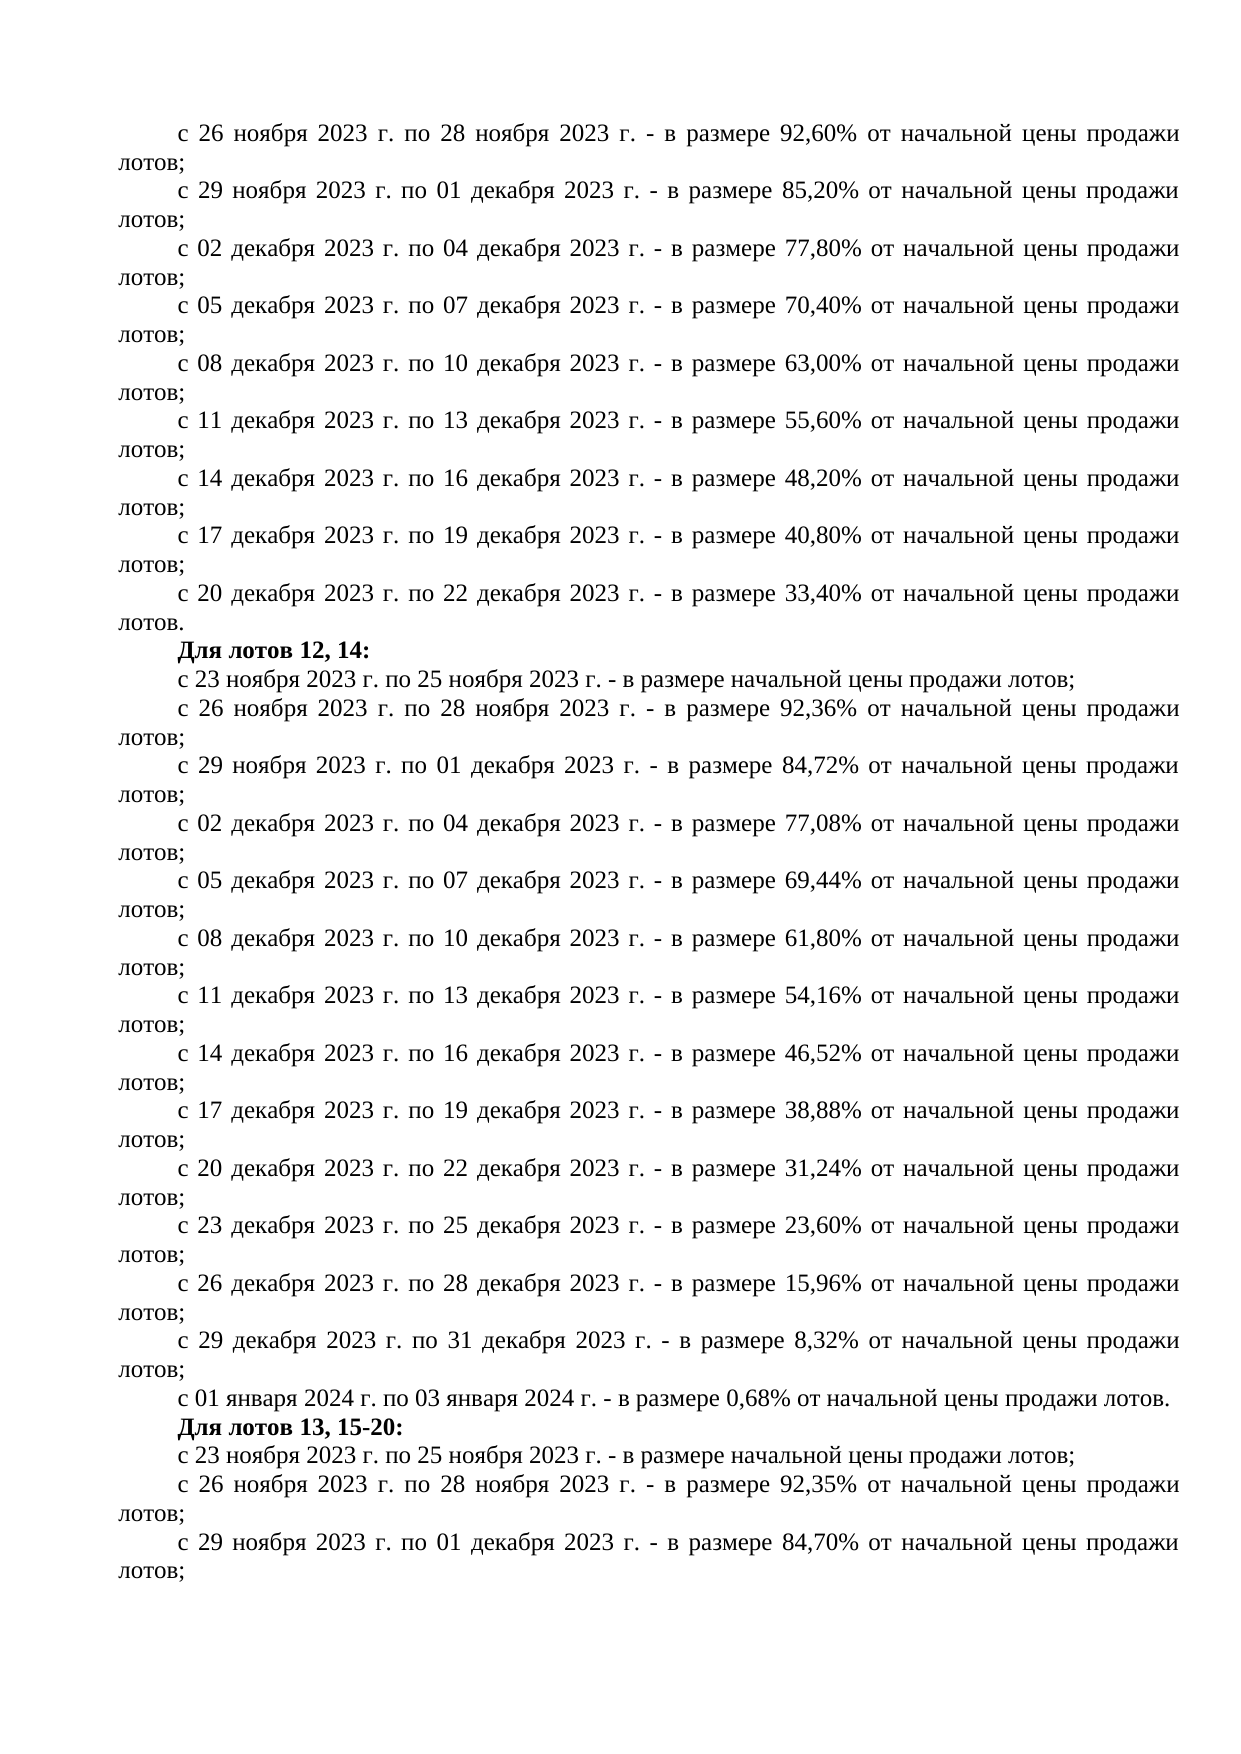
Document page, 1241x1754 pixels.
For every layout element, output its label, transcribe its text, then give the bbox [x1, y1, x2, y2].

text с 20 декабря 2023 г. по 22 декабря 2023 г. - в размере 31,24% от начальной цены продажи лотов; [118, 1153, 1181, 1211]
text Для лотов 13, 15-20: [118, 1412, 1181, 1441]
text с 17 декабря 2023 г. по 19 декабря 2023 г. - в размере 40,80% от начальной цены продажи лотов; [118, 521, 1181, 578]
text с 01 января 2024 г. по 03 января 2024 г. - в размере 0,68% от начальной цены продажи лотов. [118, 1383, 1181, 1412]
text с 26 ноября 2023 г. по 28 ноября 2023 г. - в размере 92,36% от начальной цены продажи лотов; [118, 693, 1181, 751]
text с 20 декабря 2023 г. по 22 декабря 2023 г. - в размере 33,40% от начальной цены продажи лотов. [118, 578, 1181, 636]
text с 26 ноября 2023 г. по 28 ноября 2023 г. - в размере 92,60% от начальной цены продажи лотов; [118, 118, 1181, 176]
text с 29 ноября 2023 г. по 01 декабря 2023 г. - в размере 84,70% от начальной цены продажи лотов; [118, 1527, 1181, 1584]
text с 29 ноября 2023 г. по 01 декабря 2023 г. - в размере 84,72% от начальной цены продажи лотов; [118, 751, 1181, 808]
text с 02 декабря 2023 г. по 04 декабря 2023 г. - в размере 77,08% от начальной цены продажи лотов; [118, 808, 1181, 866]
text с 26 декабря 2023 г. по 28 декабря 2023 г. - в размере 15,96% от начальной цены продажи лотов; [118, 1268, 1181, 1326]
text с 14 декабря 2023 г. по 16 декабря 2023 г. - в размере 46,52% от начальной цены продажи лотов; [118, 1038, 1181, 1096]
text с 08 декабря 2023 г. по 10 декабря 2023 г. - в размере 61,80% от начальной цены продажи лотов; [118, 923, 1181, 981]
text с 17 декабря 2023 г. по 19 декабря 2023 г. - в размере 38,88% от начальной цены продажи лотов; [118, 1096, 1181, 1153]
text с 23 декабря 2023 г. по 25 декабря 2023 г. - в размере 23,60% от начальной цены продажи лотов; [118, 1211, 1181, 1268]
text с 29 декабря 2023 г. по 31 декабря 2023 г. - в размере 8,32% от начальной цены продажи лотов; [118, 1326, 1181, 1383]
text с 05 декабря 2023 г. по 07 декабря 2023 г. - в размере 69,44% от начальной цены продажи лотов; [118, 866, 1181, 923]
text с 14 декабря 2023 г. по 16 декабря 2023 г. - в размере 48,20% от начальной цены продажи лотов; [118, 463, 1181, 521]
text с 26 ноября 2023 г. по 28 ноября 2023 г. - в размере 92,35% от начальной цены продажи лотов; [118, 1469, 1181, 1527]
text с 29 ноября 2023 г. по 01 декабря 2023 г. - в размере 85,20% от начальной цены продажи лотов; [118, 176, 1181, 233]
text Для лотов 12, 14: [118, 636, 1181, 664]
text с 23 ноября 2023 г. по 25 ноября 2023 г. - в размере начальной цены продажи лотов; [118, 664, 1181, 693]
text с 11 декабря 2023 г. по 13 декабря 2023 г. - в размере 54,16% от начальной цены продажи лотов; [118, 981, 1181, 1038]
text с 11 декабря 2023 г. по 13 декабря 2023 г. - в размере 55,60% от начальной цены продажи лотов; [118, 406, 1181, 463]
text с 23 ноября 2023 г. по 25 ноября 2023 г. - в размере начальной цены продажи лотов; [118, 1441, 1181, 1469]
text с 02 декабря 2023 г. по 04 декабря 2023 г. - в размере 77,80% от начальной цены продажи лотов; [118, 233, 1181, 291]
text с 05 декабря 2023 г. по 07 декабря 2023 г. - в размере 70,40% от начальной цены продажи лотов; [118, 291, 1181, 348]
text с 08 декабря 2023 г. по 10 декабря 2023 г. - в размере 63,00% от начальной цены продажи лотов; [118, 348, 1181, 406]
